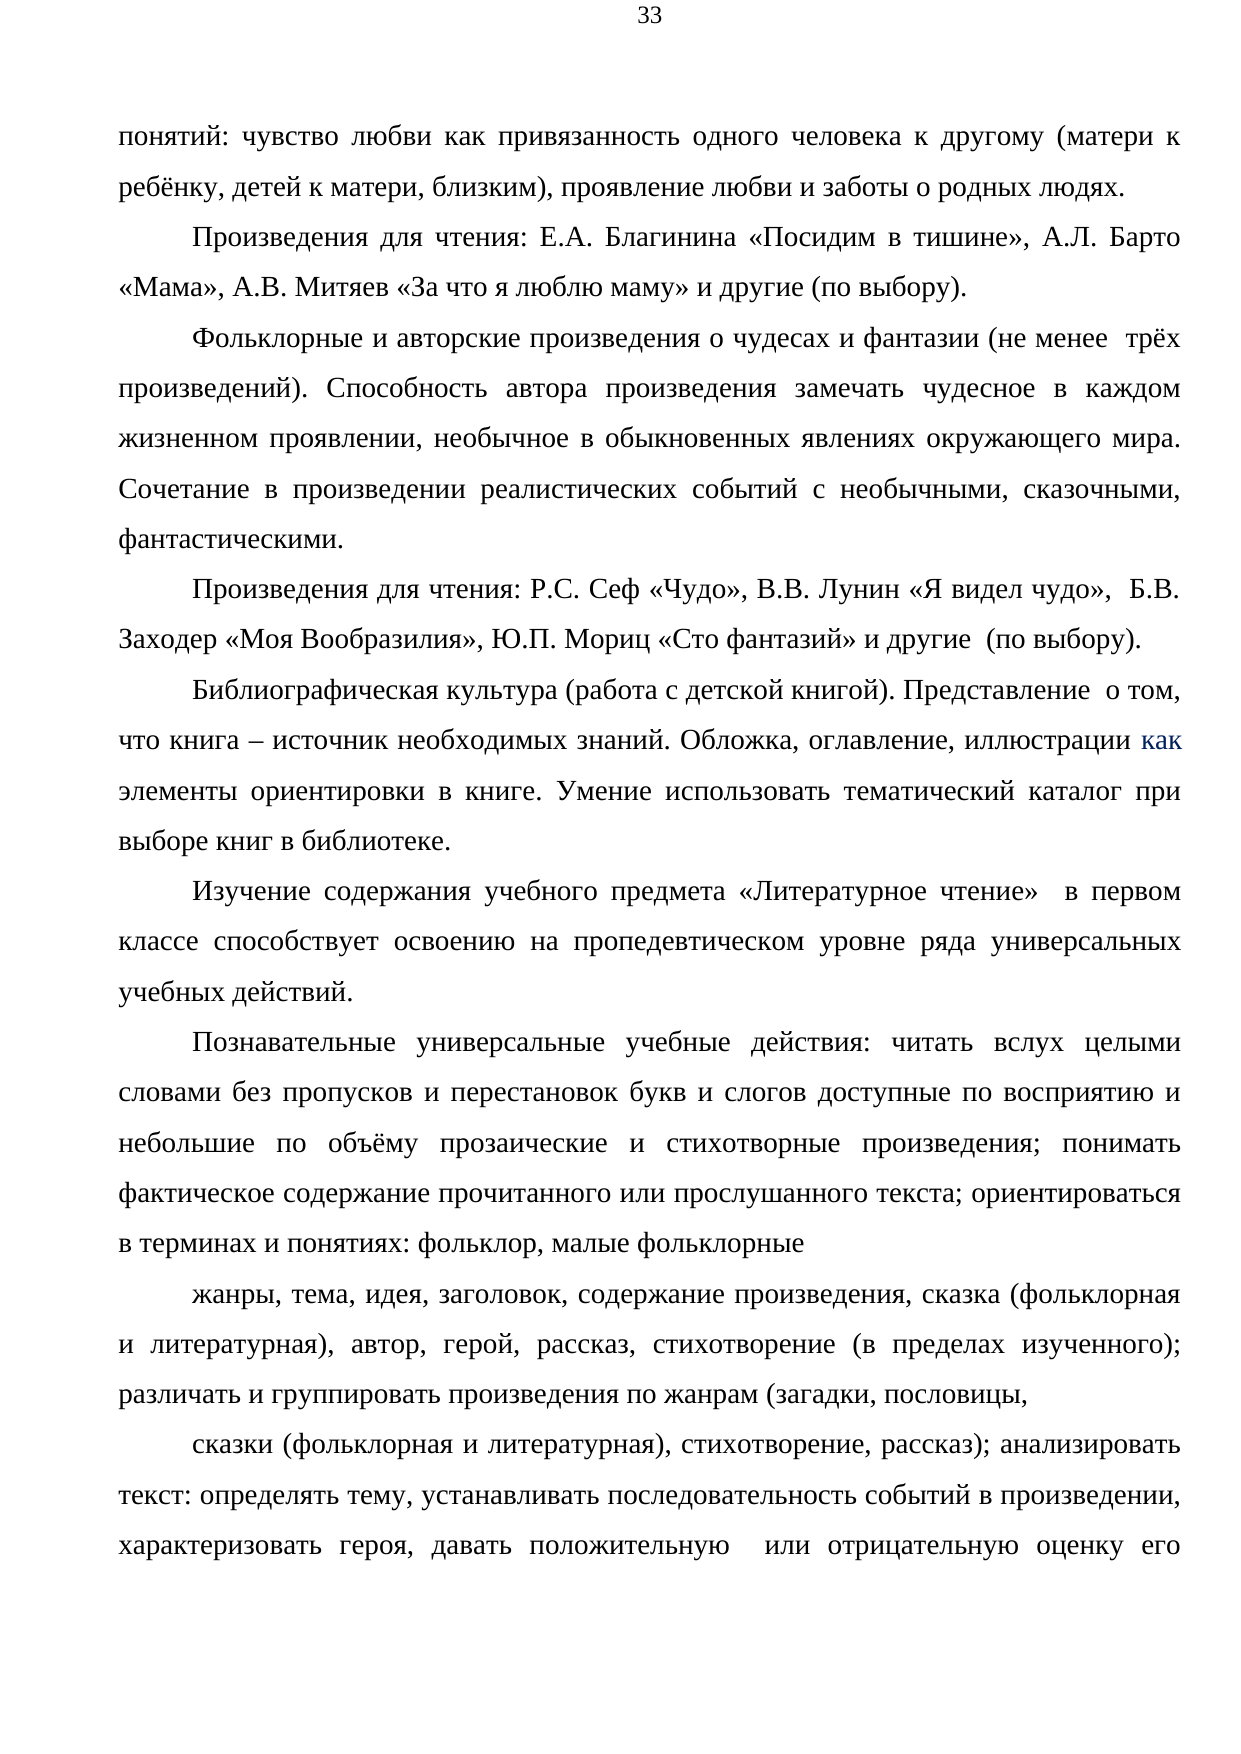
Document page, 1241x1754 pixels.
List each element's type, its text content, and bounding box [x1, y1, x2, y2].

text Библиографическая культура (работа с детской книгой). Представление о том, что книга – источник необходимых знаний. Обложка, оглавление, иллюстрации как элементы ориентировки в книге. Умение использовать тематический каталог при выборе книг в библиотеке. [118, 672, 1182, 856]
text Познавательные универсальные учебные действия: читать вслух целыми словами без пропусков и перестановок букв и слогов доступные по восприятию и небольшие по объёму прозаические и стихотворные произведения; понимать фактическое содержание прочитанного или прослушанного текста; ориентироваться в терминах и понятиях: фольклор, малые фольклорные [118, 1024, 1182, 1259]
text Произведения для чтения: Р.С. Сеф «Чудо», В.В. Лунин «Я видел чудо», Б.В. Заходер «Моя Вообразилия», Ю.П. Мориц «Сто фантазий» и другие (по выбору). [118, 571, 1182, 655]
text Изучение содержания учебного предмета «Литературное чтение» в первом классе способствует освоению на пропедевтическом уровне ряда универсальных учебных действий. [118, 873, 1182, 1007]
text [118, 1427, 1182, 1561]
text Фольклорные и авторские произведения о чудесах и фантазии (не менее трёх произведений). Способность автора произведения замечать чудесное в каждом жизненном проявлении, необычное в обыкновенных явлениях окружающего мира. Сочетание в произведении реалистических событий с необычными, сказочными, фантастическими. [118, 320, 1182, 554]
text Произведения для чтения: Е.А. Благинина «Посидим в тишине», А.Л. Барто «Мама», А.В. Митяев «За что я люблю маму» и другие (по выбору). [118, 219, 1182, 303]
text жанры, тема, идея, заголовок, содержание произведения, сказка (фольклорная и литературная), автор, герой, рассказ, стихотворение (в пределах изученного); различать и группировать произведения по жанрам (загадки, пословицы, [118, 1276, 1182, 1410]
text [118, 118, 1182, 202]
